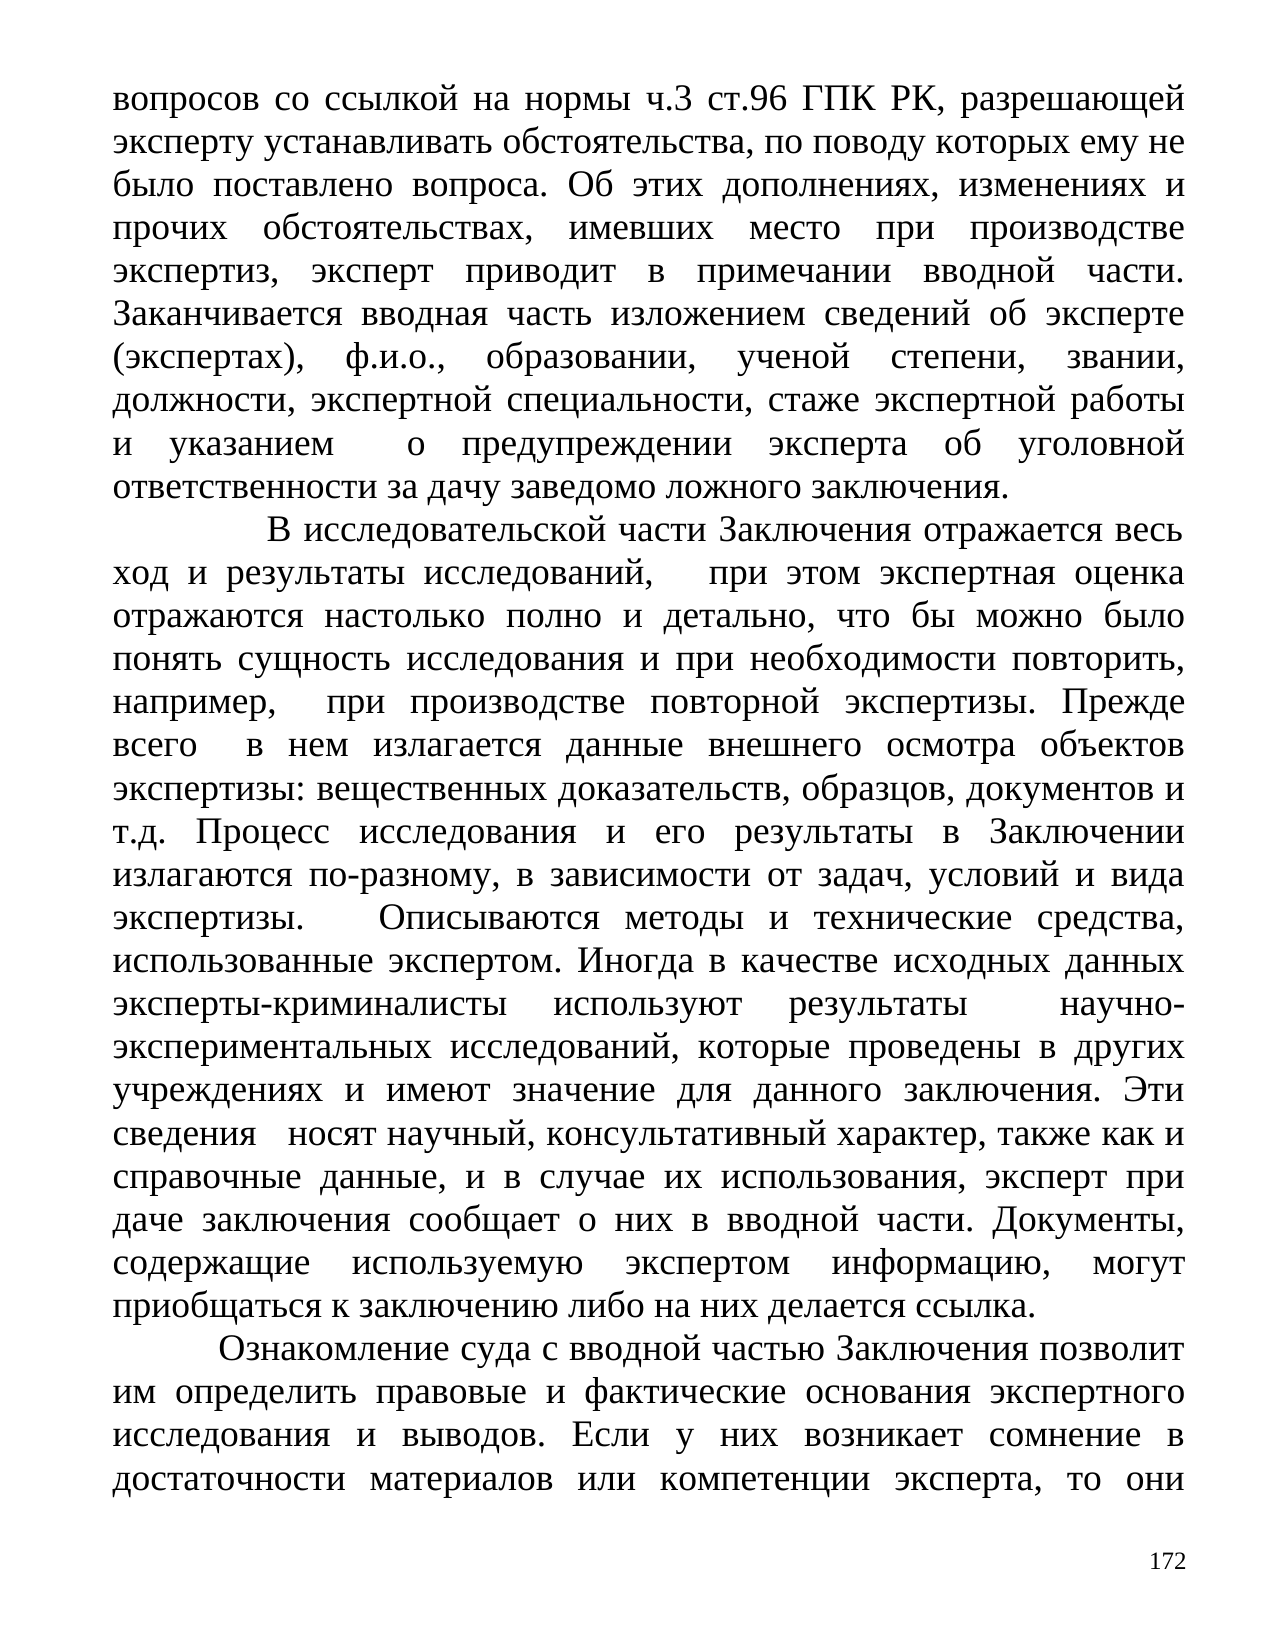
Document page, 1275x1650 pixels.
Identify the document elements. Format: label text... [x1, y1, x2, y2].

text В исследовательской части Заключения отражается весь ход и результаты исследований, при этом экспертная оценка отражаются настолько полно и детально, что бы можно было понять сущность исследования и при необходимости повторить, например, при производстве повторной экспертизы. Прежде всего в нем излагается данные внешнего осмотра объектов экспертизы: вещественных доказательств, образцов, документов и т.д. Процесс исследования и его результаты в Заключении излагаются по-разному, в зависимости от задач, условий и вида экспертизы. Описываются методы и технические средства, использованные экспертом. Иногда в качестве исходных данных эксперты-криминалисты используют результаты научно-экспериментальных исследований, которые проведены в других учреждениях и имеют значение для данного заключения. Эти сведения носят научный, консультативный характер, также как и справочные данные, и в случае их использования, эксперт при даче заключения сообщает о них в вводной части. Документы, содержащие используемую экспертом информацию, могут приобщаться к заключению либо на них делается ссылка. [112, 506, 1186, 1326]
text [112, 75, 1186, 506]
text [112, 1326, 1186, 1498]
